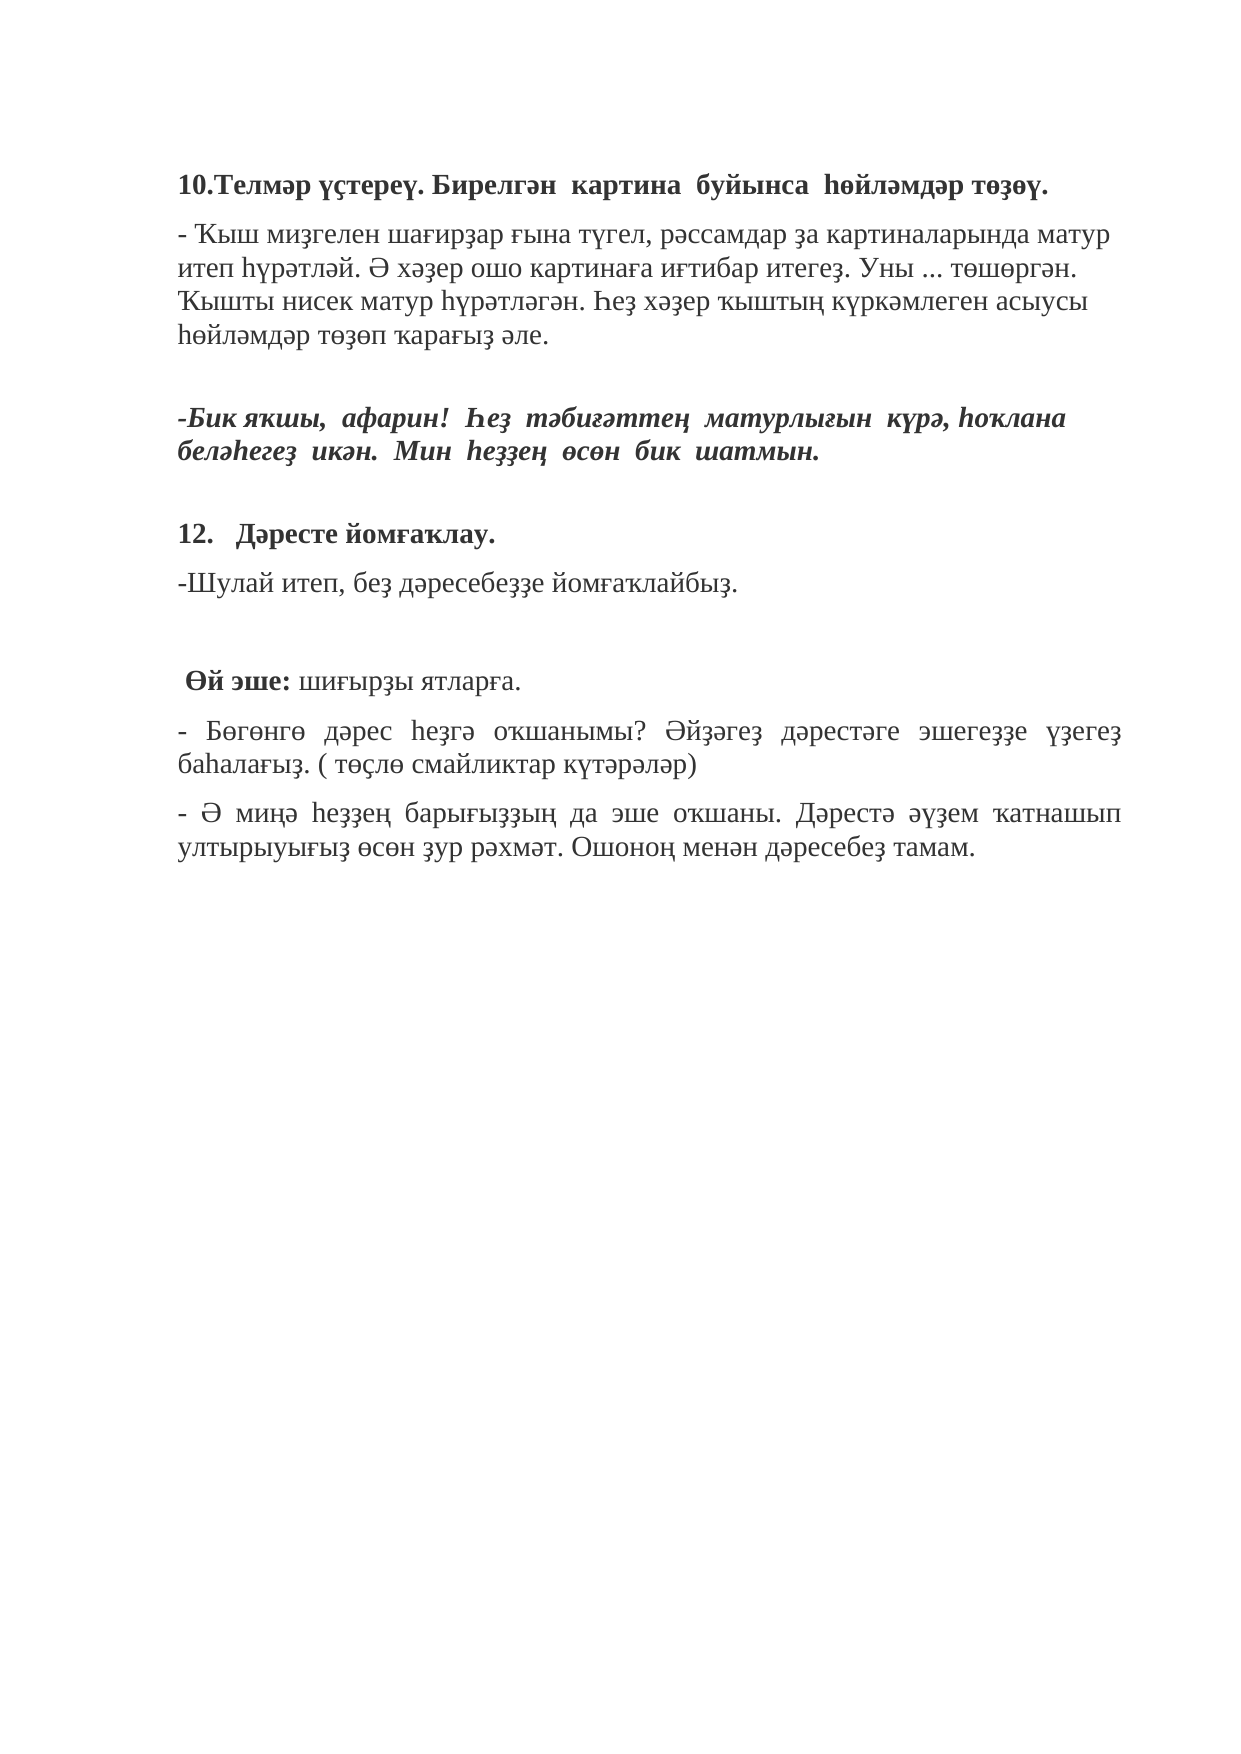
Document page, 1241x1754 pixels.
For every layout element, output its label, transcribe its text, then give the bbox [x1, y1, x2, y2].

text 12. Дәресте йомғаҡлау. [177, 516, 1122, 549]
text -Шулай итеп, беҙ дәресебеҙҙе йомғаҡлайбыҙ. [177, 565, 1122, 599]
text 10.Телмәр үҫтереү. Бирелгән картина буйынса һөйләмдәр төҙөү. [177, 167, 1122, 201]
text -Бик яҡшы, афарин! Һеҙ тәбиғәттең матурлығын күрә, һоҡлана беләһегеҙ икән. Мин һеҙҙең өсөн бик шатмын. [177, 366, 1122, 500]
text - Бөгөнгө дәрес һеҙгә оҡшанымы? Әйҙәгеҙ дәрестәге эшегеҙҙе үҙегеҙ баһалағыҙ. ( төҫлө смайликтар күтәрәләр) [177, 713, 1122, 780]
text - Ә миңә һеҙҙең барығыҙҙың да эше оҡшаны. Дәрестә әүҙем ҡатнашып ултырыуығыҙ өсөн ҙур рәхмәт. Ошоноң менән дәресебеҙ тамам. [177, 795, 1122, 862]
text - Ҡыш миҙгелен шағирҙар ғына түгел, рәссамдар ҙа картиналарында матур итеп һүрәтләй. Ә хәҙер ошо картинаға иғтибар итегеҙ. Уны ... төшөргән. Ҡышты нисек матур һүрәтләгән. Һеҙ хәҙер ҡыштың күркәмлеген асыусы һөйләмдәр төҙөп ҡарағыҙ әле. [177, 216, 1122, 351]
text Өй эше: шиғырҙы ятларға. [177, 663, 1122, 697]
